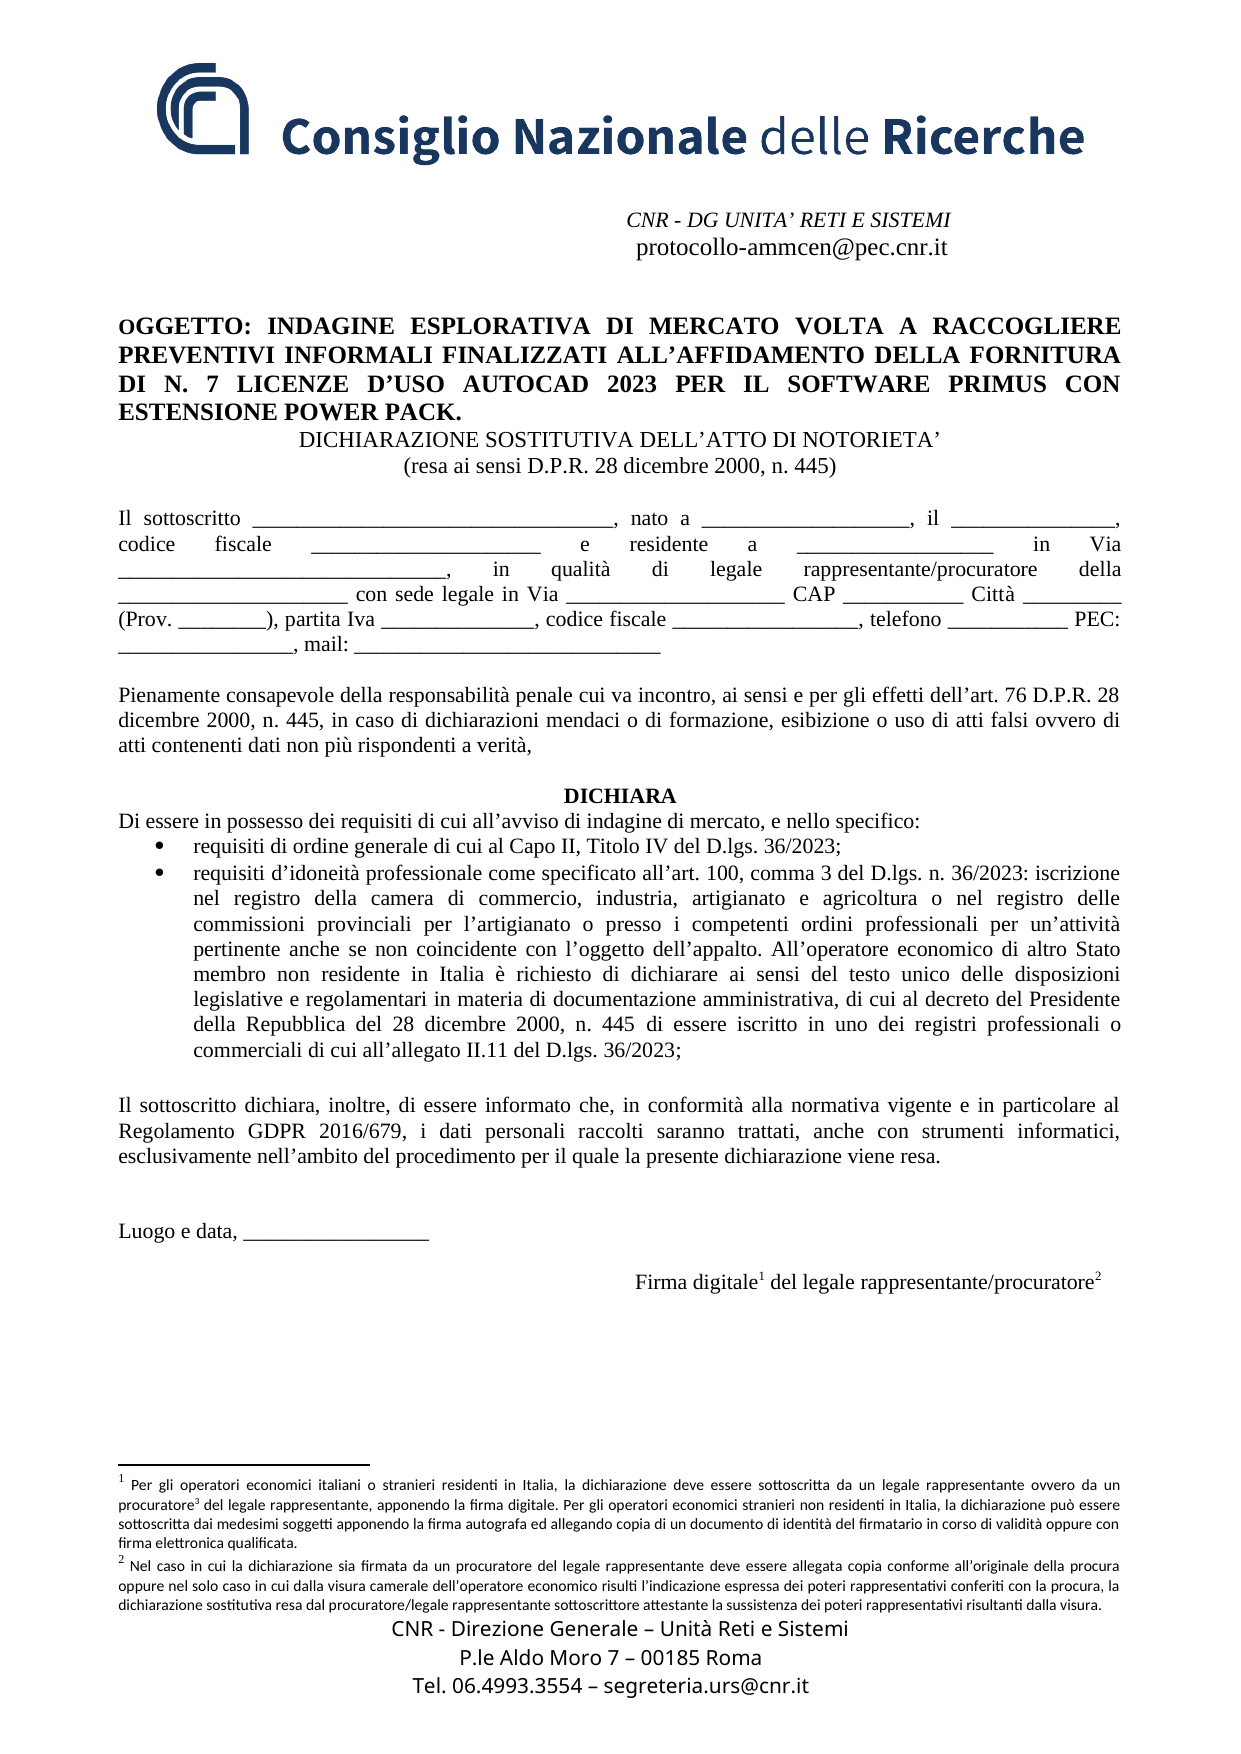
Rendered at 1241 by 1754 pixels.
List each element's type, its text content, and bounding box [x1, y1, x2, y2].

text Il sottoscritto _________________________________, nato a ___________________, il _______________, codice fiscale _____________________ e residente a __________________ in Via ______________________________, in qualità di legale rappresentante/procuratore della _____________________ con sede legale in Via ____________________ CAP ___________ Città _________ (Prov. ________), partita Iva ______________, codice fiscale _________________, telefono ___________ PEC: ________________, mail: ____________________________ [118, 505, 1122, 657]
text Pienamente consapevole della responsabilità penale cui va incontro, ai sensi e per gli effetti dell’art. 76 D.P.R. 28 dicembre 2000, n. 445, in caso di dichiarazioni mendaci o di formazione, esibizione o uso di atti falsi ovvero di atti contenenti dati non più rispondenti a verità, [118, 682, 1122, 757]
list requisiti d’idoneità professionale come specificato all’art. 100, comma 3 del D.lgs. n. 36/2023: iscrizione nel registro della camera di commercio, industria, artigianato e agricoltura o nel registro delle commissioni provinciali per l’artigianato o presso i competenti ordini professionali per un’attività pertinente anche se non coincidente con l’oggetto dell’appalto. All’operatore economico di altro Stato membro non residente in Italia è richiesto di dichiarare ai sensi del testo unico delle disposizioni legislative e regolamentari in materia di documentazione amministrativa, di cui al decreto del Presidente della Repubblica del 28 dicembre 2000, n. 445 di essere iscritto in uno dei registri professionali o commerciali di cui all’allegato II.11 del D.lgs. 36/2023; [156, 860, 1122, 1062]
text (resa ai sensi D.P.R. 28 dicembre 2000, n. 445) [118, 453, 1122, 479]
text Il sottoscritto dichiara, inoltre, di essere informato che, in conformità alla normativa vigente e in particolare al Regolamento GDPR 2016/679, i dati personali raccolti saranno trattati, anche con strumenti informatici, esclusivamente nell’ambito del procedimento per il quale la presente dichiarazione viene resa. [118, 1092, 1122, 1168]
text CNR - DG UNITA’ RETI E SISTEMI [118, 207, 1119, 232]
list requisiti di ordine generale di cui al Capo II, Titolo IV del D.lgs. 36/2023; [156, 833, 1122, 858]
text OGGETTO: INDAGINE ESPLORATIVA DI MERCATO VOLTA A RACCOGLIERE PREVENTIVI INFORMALI FINALIZZATI ALL’AFFIDAMENTO DELLA FORNITURA DI N. 7 LICENZE D’USO AUTOCAD 2023 PER IL SOFTWARE PRIMUS CON ESTENSIONE POWER PACK. [118, 311, 1122, 426]
text protocollo-ammcen@pec.cnr.it [118, 232, 1119, 261]
text DICHIARAZIONE SOSTITUTIVA DELL’ATTO DI NOTORIETA’ [118, 426, 1122, 453]
text Luogo e data, _________________ [118, 1218, 1122, 1244]
picture [147, 59, 1093, 170]
text DICHIARA [118, 783, 1122, 808]
text Firma digitale del legale rappresentante/procuratore [635, 1269, 1122, 1294]
text Di essere in possesso dei requisiti di cui all’avviso di indagine di mercato, e nello specifico: [118, 808, 1122, 833]
